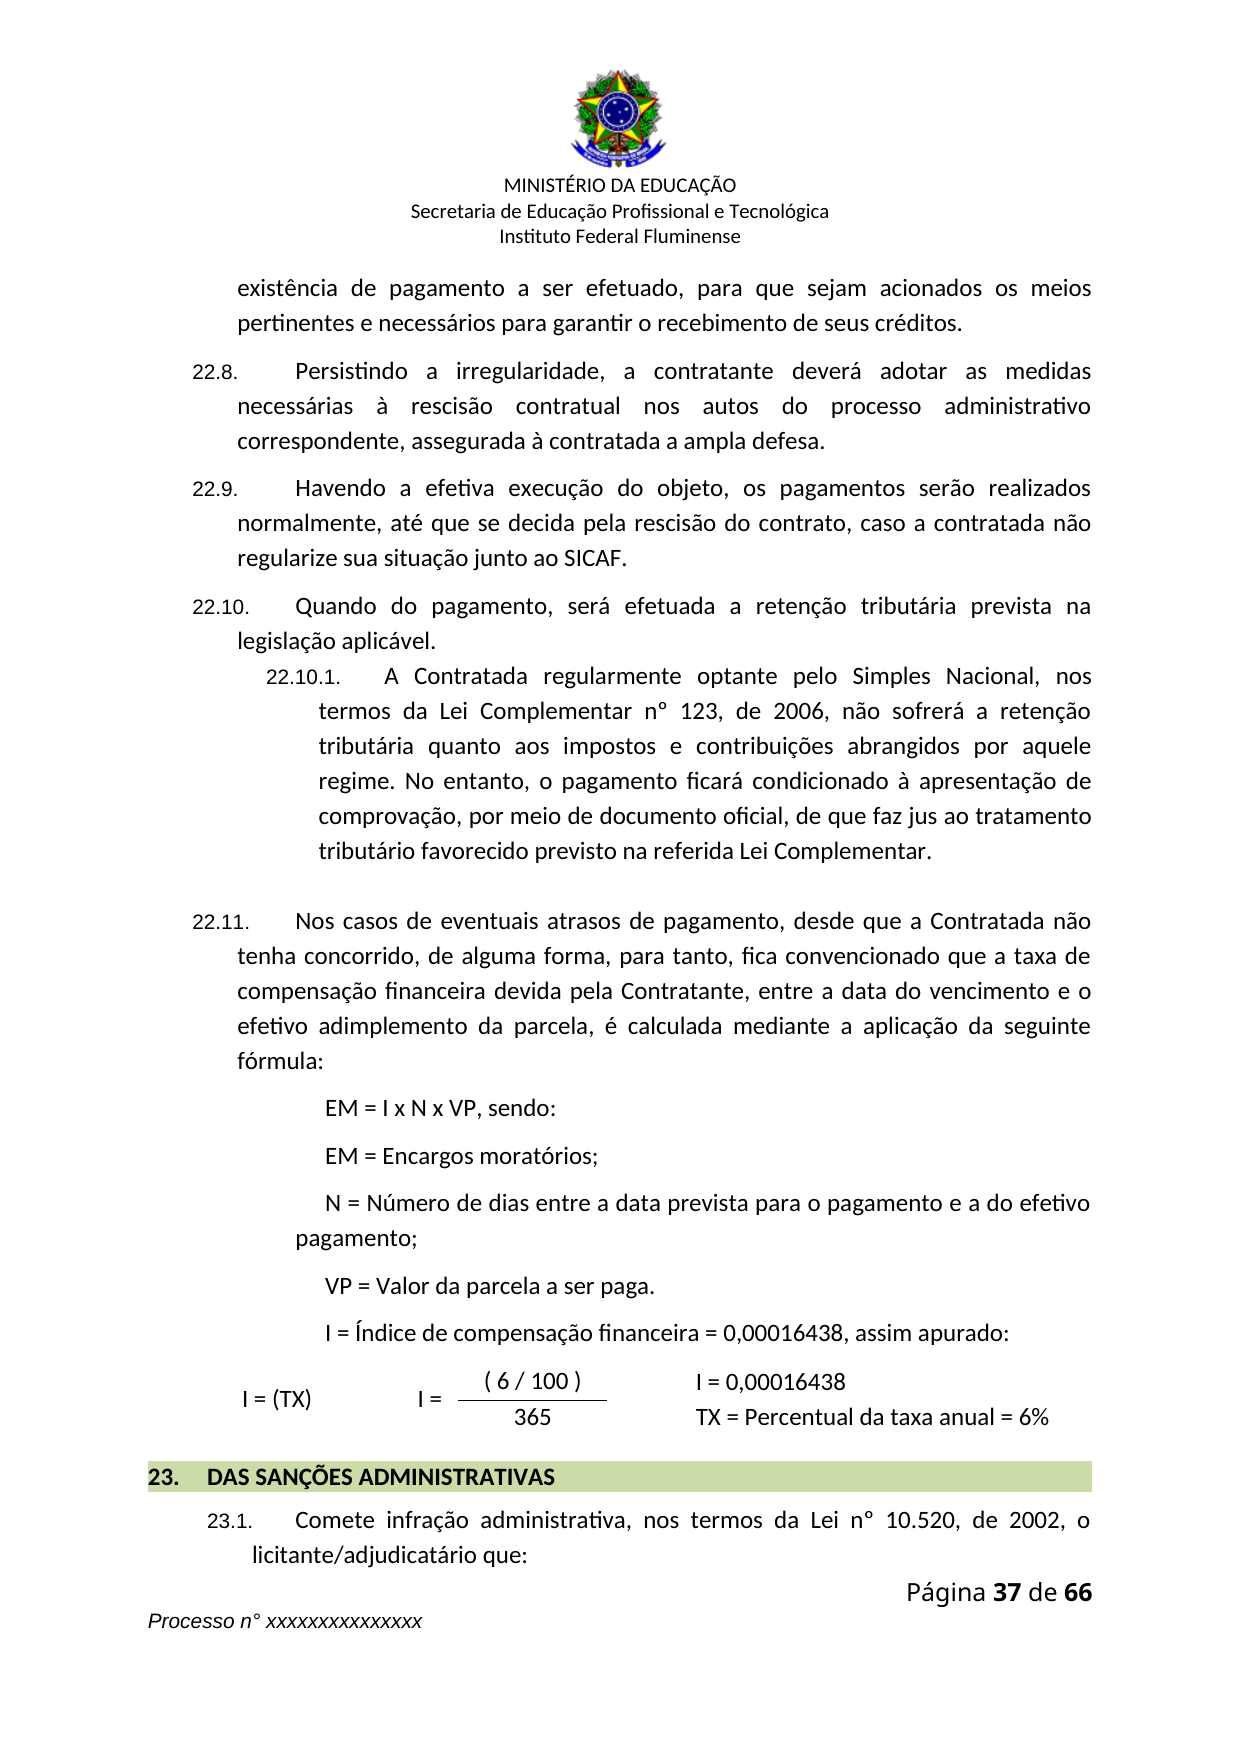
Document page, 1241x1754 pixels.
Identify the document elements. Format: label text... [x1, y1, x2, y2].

picture [570, 68, 670, 172]
list A Contratada regularmente optante pelo Simples Nacional, nos termos da Lei Complementar nº 123, de 2006, não sofrerá a retenção tributária quanto aos impostos e contribuições abrangidos por aquele regime. No entanto, o pagamento ficará condicionado à apresentação de comprovação, por meio de documento oficial, de que faz jus ao tratamento tributário favorecido previsto na referida Lei Complementar. [266, 660, 1092, 866]
text EM = Encargos moratórios; [192, 1140, 1092, 1171]
text VP = Valor da parcela a ser paga. [192, 1270, 1092, 1301]
list Comete infração administrativa, nos termos da Lei nº 10.520, de 2002, o licitante/adjudicatário que: [207, 1504, 1092, 1570]
text I = Índice de compensação financeira = 0,00016438, assim apurado: [192, 1318, 1092, 1348]
text N = Número de dias entre a data prevista para o pagamento e a do efetivo pagamento; [295, 1188, 1092, 1253]
table_header ( 6 / 100 ) [458, 1365, 607, 1400]
list Persistindo a irregularidade, a contratante deverá adotar as medidas necessárias à rescisão contratual nos autos do processo administrativo correspondente, assegurada à contratada a ampla defesa. [192, 355, 1092, 456]
list Quando do pagamento, será efetuada a retenção tributária prevista na legislação aplicável. [192, 590, 1092, 656]
text DAS SANÇÕES ADMINISTRATIVAS [148, 1461, 1092, 1492]
table_header I = 0,00016438 TX = Percentual da taxa anual = 6% [607, 1365, 1182, 1436]
list Nos casos de eventuais atrasos de pagamento, desde que a Contratada não tenha concorrido, de alguma forma, para tanto, fica convencionado que a taxa de compensação financeira devida pela Contratante, entre a data do vencimento e o efetivo adimplemento da parcela, é calculada mediante a aplicação da seguinte fórmula: [192, 905, 1092, 1076]
text EM = I x N x VP, sendo: [192, 1093, 1092, 1123]
table_header I = [406, 1365, 458, 1436]
list Havendo a efetiva execução do objeto, os pagamentos serão realizados normalmente, até que se decida pela rescisão do contrato, caso a contratada não regularize sua situação junto ao SICAF. [192, 473, 1092, 573]
table_cell 365 [458, 1401, 607, 1436]
table_header I = (TX) [148, 1365, 406, 1436]
